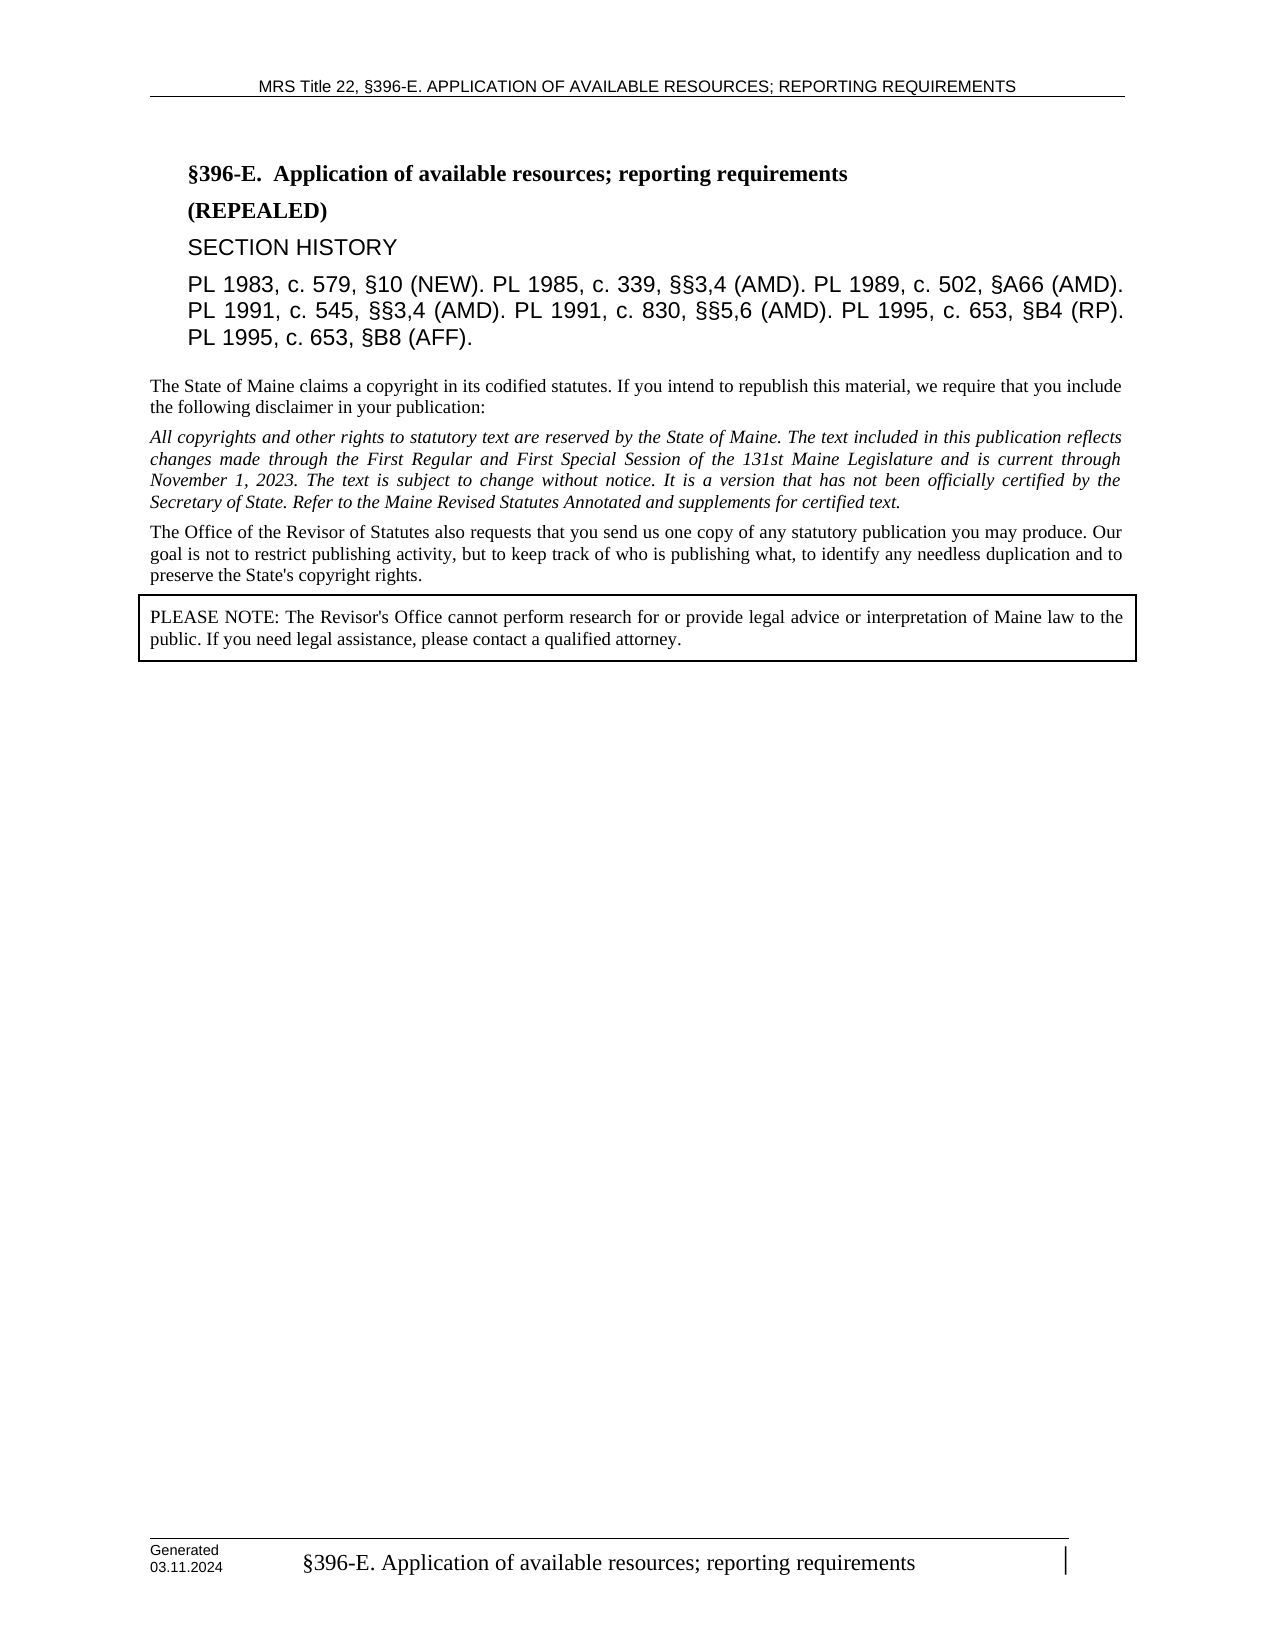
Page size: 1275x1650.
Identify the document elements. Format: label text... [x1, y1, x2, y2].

text All copyrights and other rights to statutory text are reserved by the State of Maine. The text included in this publication reflects changes made through the First Regular and First Special Session of the 131st Maine Legislature and is current through November 1, 2023 . The text is subject to change without notice. It is a version that has not been officially certified by the Secretary of State. Refer to the Maine Revised Statutes Annotated and supplements for certified text. [150, 426, 1125, 512]
text §396-E. Application of available resources; reporting requirements [187, 160, 1125, 187]
text PLEASE NOTE: The Revisor's Office cannot perform research for or provide legal advice or interpretation of Maine law to the public. If you need legal assistance, please contact a qualified attorney. [140, 596, 1135, 660]
text The Office of the Revisor of Statutes also requests that you send us one copy of any statutory publication you may produce. Our goal is not to restrict publishing activity, but to keep track of who is publishing what, to identify any needless duplication and to preserve the State's copyright rights. [150, 521, 1125, 586]
text PL 1983, c. 579, §10 (NEW). PL 1985, c. 339, §§3,4 (AMD). PL 1989, c. 502, §A66 (AMD). PL 1991, c. 545, §§3,4 (AMD). PL 1991, c. 830, §§5,6 (AMD). PL 1995, c. 653, §B4 (RP). PL 1995, c. 653, §B8 (AFF). [187, 271, 1125, 350]
text SECTION HISTORY [187, 234, 1125, 260]
text (REPEALED) [187, 197, 1125, 223]
text The State of Maine claims a copyright in its codified statutes. If you intend to republish this material, we require that you include the following disclaimer in your publication: [150, 375, 1125, 418]
